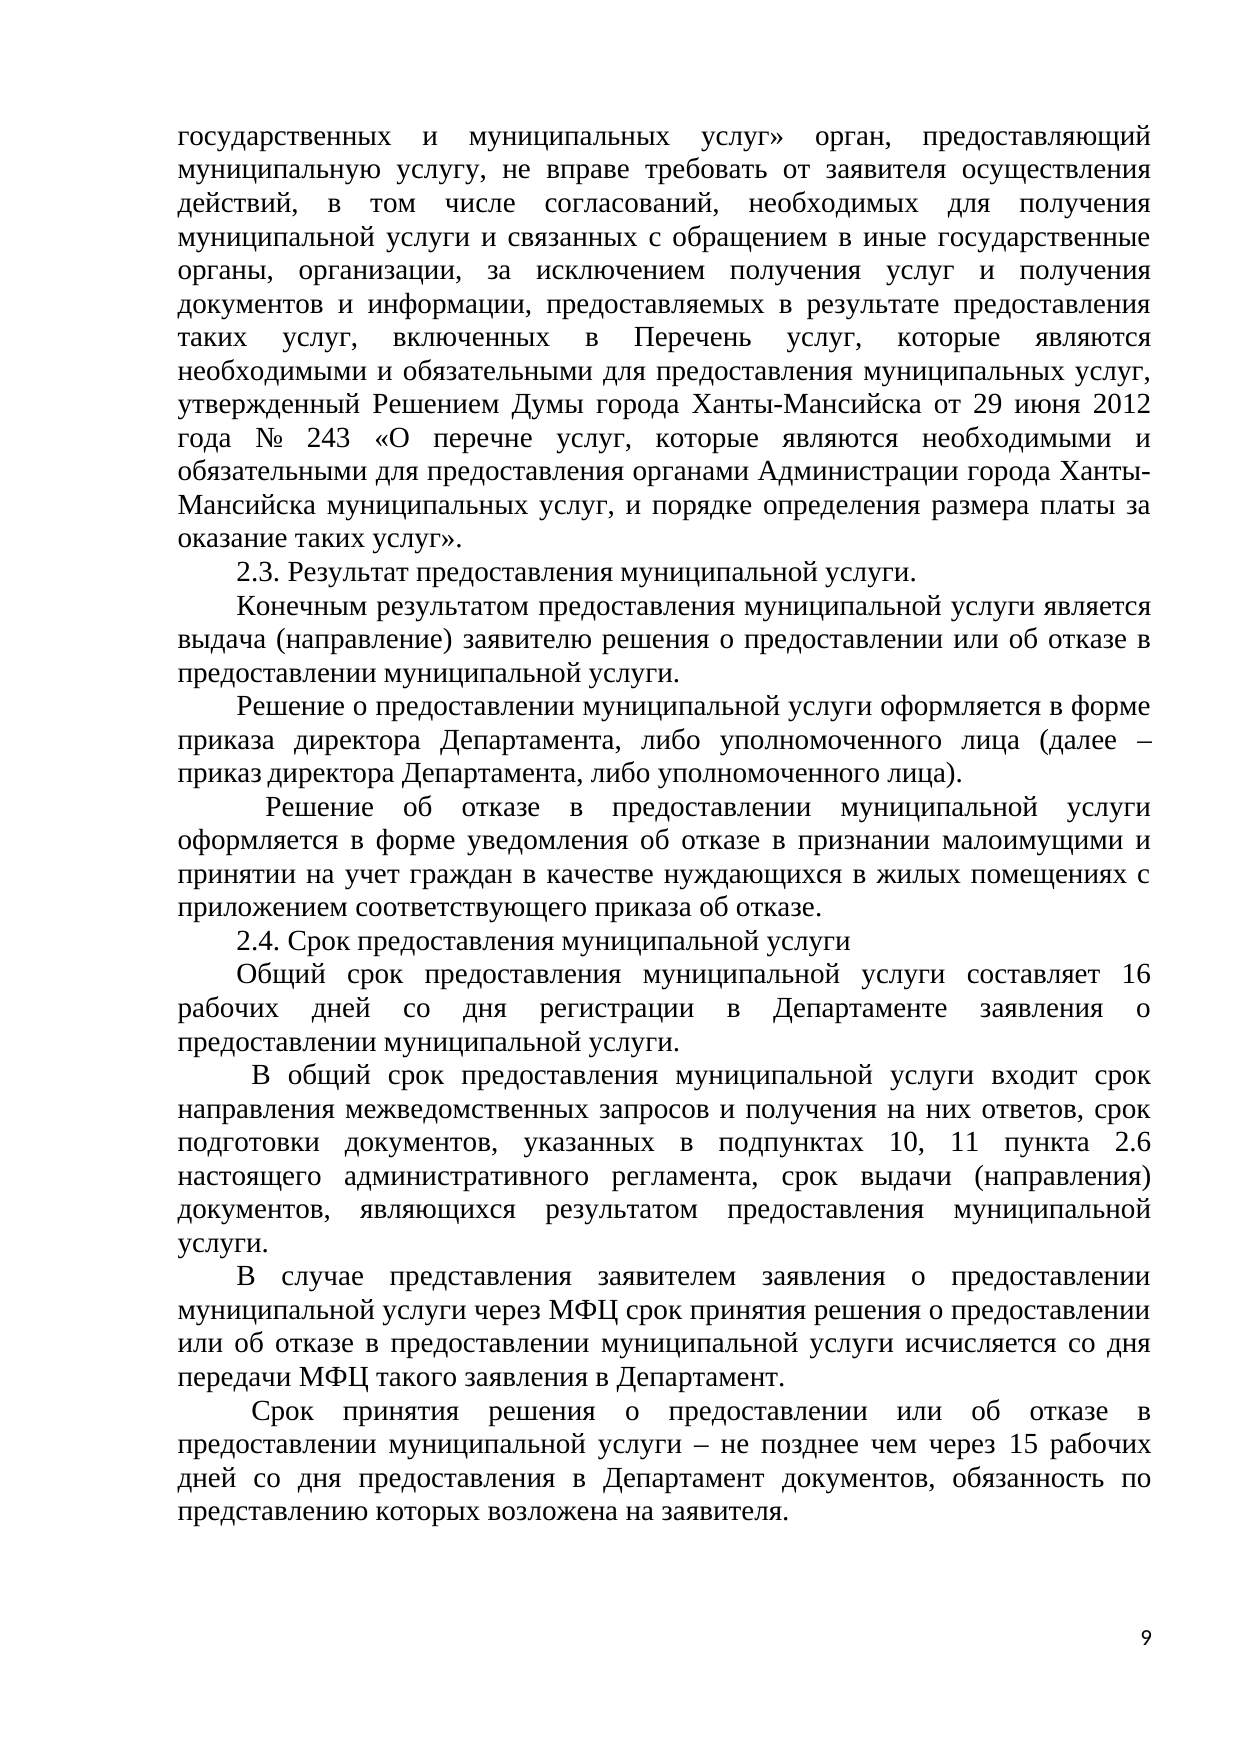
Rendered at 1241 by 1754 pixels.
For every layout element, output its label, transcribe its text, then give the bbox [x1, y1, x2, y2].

text 2.3. Результат предоставления муниципальной услуги. [177, 554, 1152, 588]
text Решение о предоставлении муниципальной услуги оформляется в форме приказа директора Департамента, либо уполномоченного лица (далее – приказ директора Департамента, либо уполномоченного лица). [177, 688, 1152, 789]
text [177, 118, 1152, 554]
text Решение об отказе в предоставлении муниципальной услуги оформляется в форме уведомления об отказе в признании малоимущими и принятии на учет граждан в качестве нуждающихся в жилых помещениях с приложением соответствующего приказа об отказе. [177, 789, 1152, 923]
text Конечным результатом предоставления муниципальной услуги является выдача (направление) заявителю решения о предоставлении или об отказе в предоставлении муниципальной услуги. [177, 588, 1152, 688]
text 2.4. Срок предоставления муниципальной услуги [177, 923, 1152, 957]
text В случае представления заявителем заявления о предоставлении муниципальной услуги через МФЦ срок принятия решения о предоставлении или об отказе в предоставлении муниципальной услуги исчисляется со дня передачи МФЦ такого заявления в Департамент. [177, 1258, 1152, 1393]
text Срок принятия решения о предоставлении или об отказе в предоставлении муниципальной услуги – не позднее чем через 15 рабочих дней со дня предоставления в Департамент документов, обязанность по представлению которых возложена на заявителя. [177, 1393, 1152, 1527]
text Общий срок предоставления муниципальной услуги составляет 16 рабочих дней со дня регистрации в Департаменте заявления о предоставлении муниципальной услуги. [177, 957, 1152, 1057]
text В общий срок предоставления муниципальной услуги входит срок направления межведомственных запросов и получения на них ответов, срок подготовки документов, указанных в подпунктах 10, 11 пункта 2.6 настоящего административного регламента, срок выдачи (направления) документов, являющихся результатом предоставления муниципальной услуги. [177, 1057, 1152, 1258]
